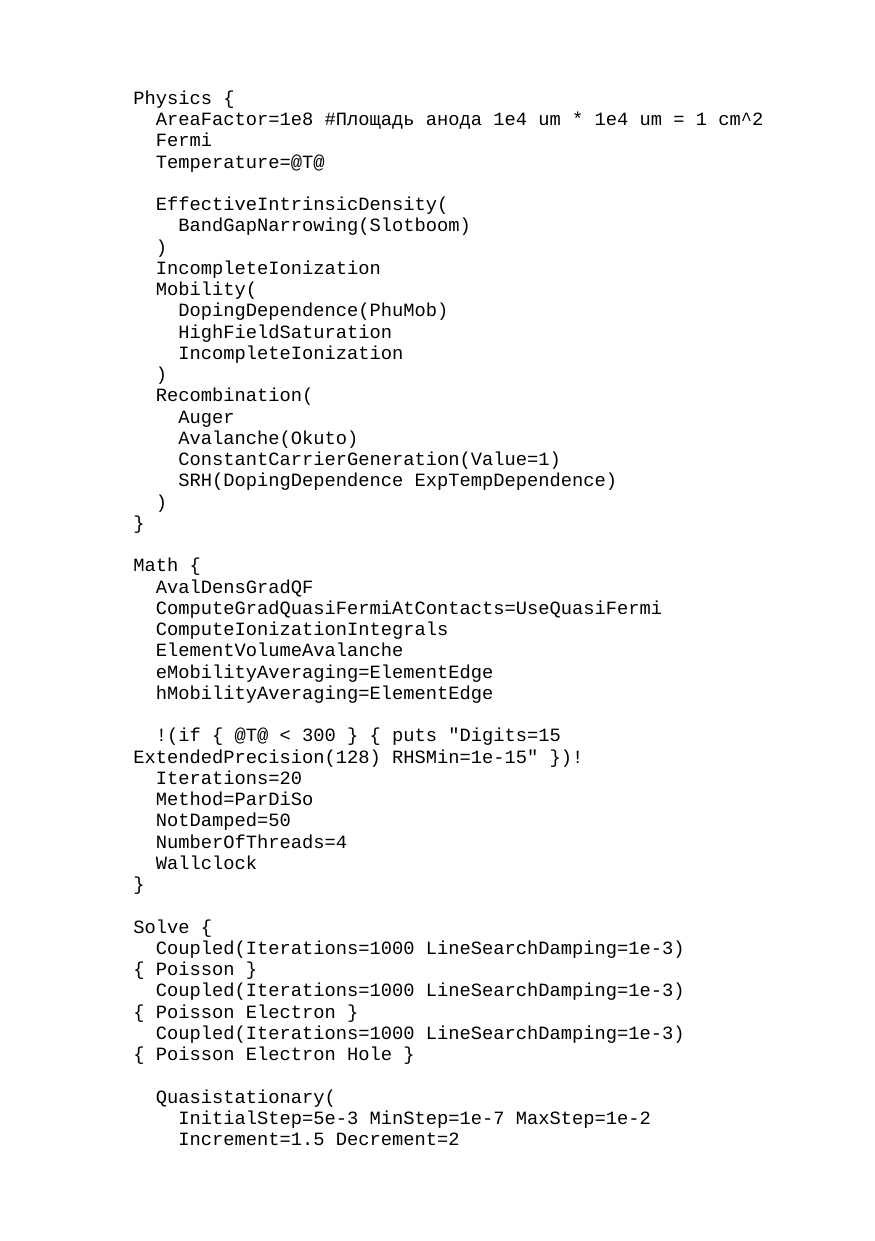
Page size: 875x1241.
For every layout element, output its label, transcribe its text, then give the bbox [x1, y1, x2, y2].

text AvalDensGradQF [133, 577, 785, 599]
text Avalanche(Okuto) [133, 429, 785, 450]
text Temperature=@T@ [133, 152, 785, 174]
text Coupled(Iterations=1000 LineSearchDamping=1e-3) { Poisson Electron } [133, 981, 785, 1024]
text Quasistationary( [133, 1087, 785, 1109]
text } [133, 875, 785, 896]
text Fermi [133, 131, 785, 152]
text Mobility( [133, 280, 785, 301]
text !(if { @T@ < 300 } { puts "Digits=15 ExtendedPrecision(128) RHSMin=1e-15" })! [133, 726, 785, 769]
text ElementVolumeAvalanche [133, 641, 785, 662]
text Solve { [133, 917, 785, 939]
text hMobilityAveraging=ElementEdge [133, 684, 785, 705]
text eMobilityAveraging=ElementEdge [133, 662, 785, 684]
text Increment=1.5 Decrement=2 [133, 1130, 785, 1151]
text DopingDependence(PhuMob) [133, 301, 785, 322]
text Method=ParDiSo [133, 790, 785, 811]
text SRH(DopingDependence ExpTempDependence) [133, 471, 785, 492]
text Coupled(Iterations=1000 LineSearchDamping=1e-3) { Poisson } [133, 939, 785, 981]
text } [133, 514, 785, 535]
text ConstantCarrierGeneration(Value=1) [133, 450, 785, 471]
text Wallclock [133, 854, 785, 875]
text ComputeIonizationIntegrals [133, 620, 785, 641]
text NotDamped=50 [133, 811, 785, 832]
text Auger [133, 407, 785, 429]
text ) [133, 365, 785, 386]
text HighFieldSaturation [133, 322, 785, 344]
text Math { [133, 556, 785, 577]
text IncompleteIonization [133, 259, 785, 280]
text InitialStep=5e-3 MinStep=1e-7 MaxStep=1e-2 [133, 1109, 785, 1130]
text IncompleteIonization [133, 344, 785, 365]
text Recombination( [133, 386, 785, 407]
text Iterations=20 [133, 769, 785, 790]
text ) [133, 492, 785, 514]
text AreaFactor=1e8 #Площадь анода 1e4 um * 1e4 um = 1 cm^2 [133, 110, 785, 131]
text EffectiveIntrinsicDensity( [133, 195, 785, 216]
text ) [133, 237, 785, 259]
text Physics { [133, 89, 785, 110]
text BandGapNarrowing(Slotboom) [133, 216, 785, 237]
text ComputeGradQuasiFermiAtContacts=UseQuasiFermi [133, 599, 785, 620]
text NumberOfThreads=4 [133, 832, 785, 854]
text Coupled(Iterations=1000 LineSearchDamping=1e-3) { Poisson Electron Hole } [133, 1024, 785, 1066]
